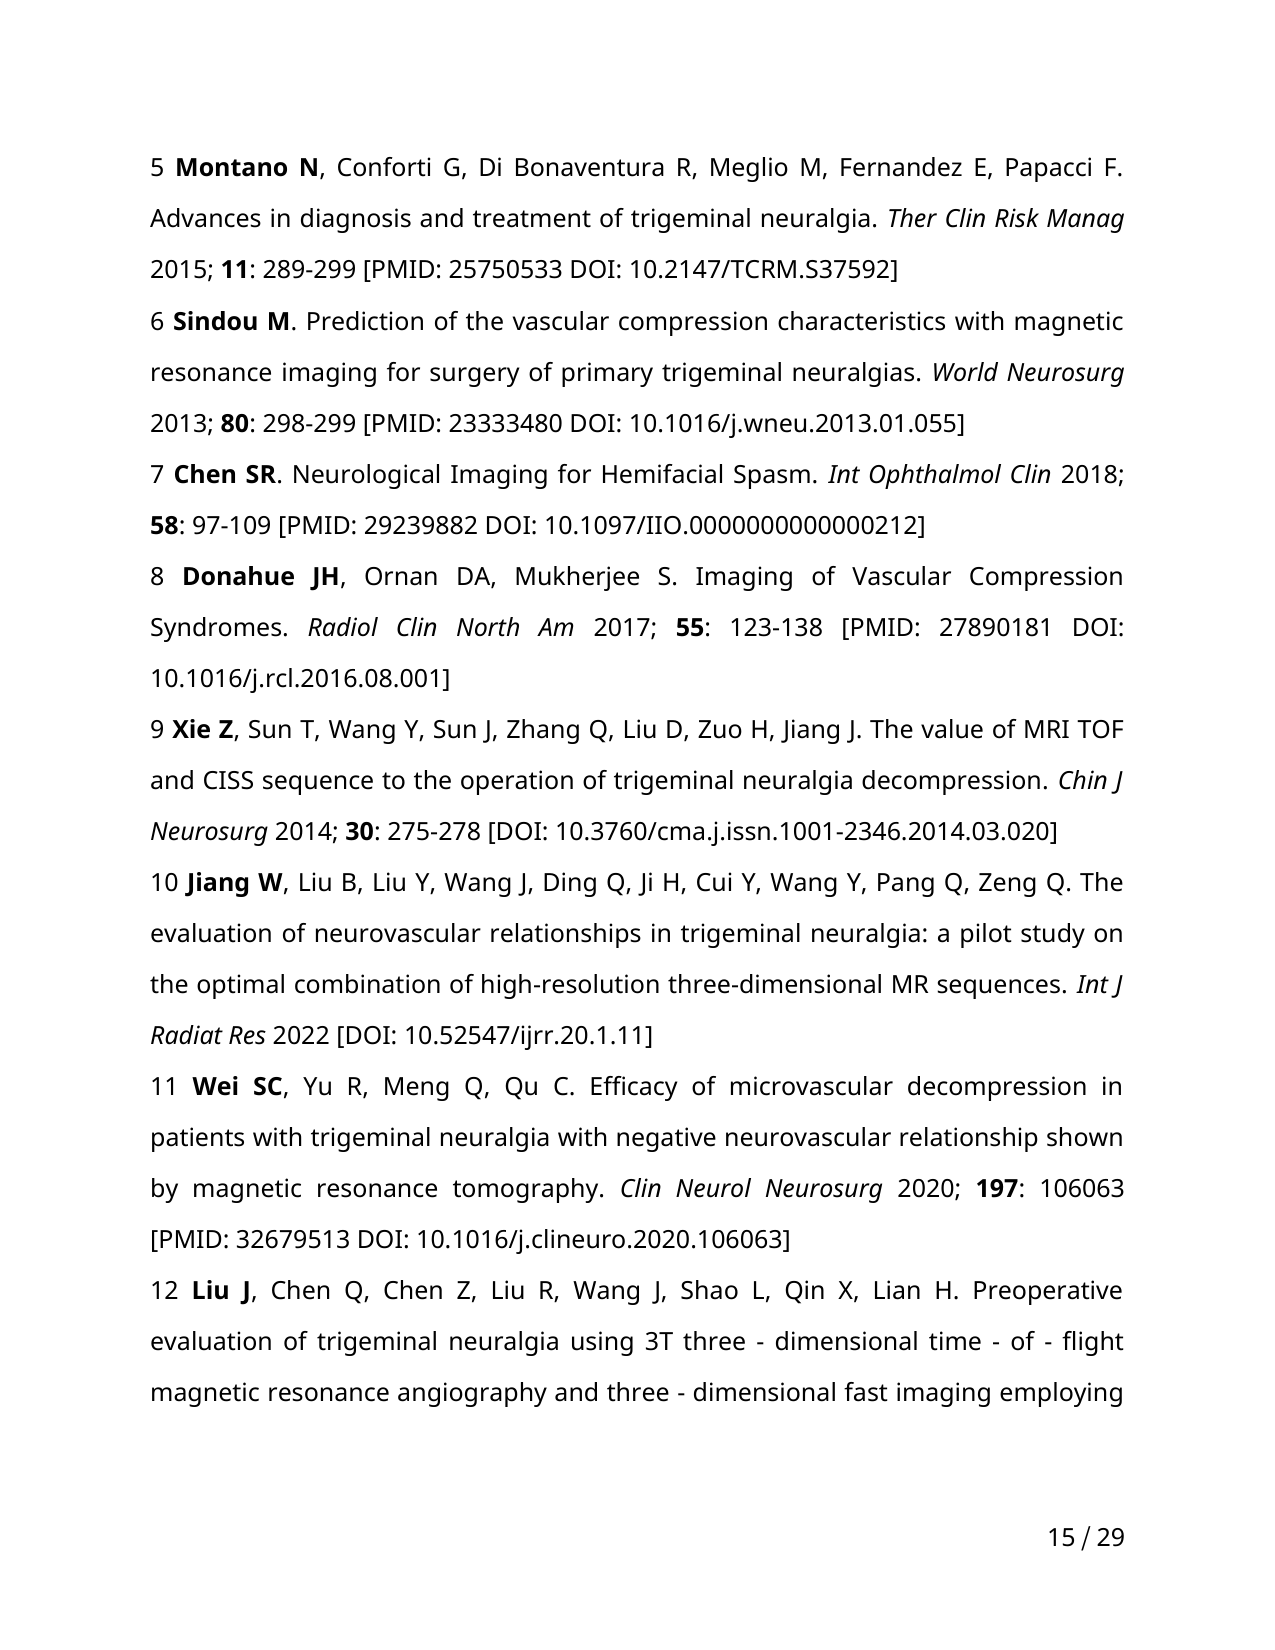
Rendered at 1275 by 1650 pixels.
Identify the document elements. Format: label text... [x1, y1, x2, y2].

text 7 Chen SR. Neurological Imaging for Hemifacial Spasm. Int Ophthalmol Clin 2018; 58: 97-109 [PMID: 29239882 DOI: 10.1097/IIO.0000000000000212] [150, 456, 1125, 541]
text 8 Donahue JH, Ornan DA, Mukherjee S. Imaging of Vascular Compression Syndromes. Radiol Clin North Am 2017; 55: 123-138 [PMID: 27890181 DOI: 10.1016/j.rcl.2016.08.001] [150, 558, 1125, 694]
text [150, 1273, 1125, 1409]
text 9 Xie Z, Sun T, Wang Y, Sun J, Zhang Q, Liu D, Zuo H, Jiang J. The value of MRI TOF and CISS sequence to the operation of trigeminal neuralgia decompression. Chin J Neurosurg 2014; 30: 275-278 [DOI: 10.3760/cma.j.issn.1001-2346.2014.03.020] [150, 711, 1125, 848]
text 5 Montano N, Conforti G, Di Bonaventura R, Meglio M, Fernandez E, Papacci F. Advances in diagnosis and treatment of trigeminal neuralgia. Ther Clin Risk Manag 2015; 11: 289-299 [PMID: 25750533 DOI: 10.2147/TCRM.S37592] [150, 150, 1125, 286]
text 6 Sindou M. Prediction of the vascular compression characteristics with magnetic resonance imaging for surgery of primary trigeminal neuralgias. World Neurosurg 2013; 80: 298-299 [PMID: 23333480 DOI: 10.1016/j.wneu.2013.01.055] [150, 303, 1125, 439]
text 10 Jiang W, Liu B, Liu Y, Wang J, Ding Q, Ji H, Cui Y, Wang Y, Pang Q, Zeng Q. The evaluation of neurovascular relationships in trigeminal neuralgia: a pilot study on the optimal combination of high-resolution three-dimensional MR sequences. Int J Radiat Res 2022 [DOI: 10.52547/ijrr.20.1.11] [150, 864, 1125, 1052]
text 11 Wei SC, Yu R, Meng Q, Qu C. Efficacy of microvascular decompression in patients with trigeminal neuralgia with negative neurovascular relationship shown by magnetic resonance tomography. Clin Neurol Neurosurg 2020; 197: 106063 [PMID: 32679513 DOI: 10.1016/j.clineuro.2020.106063] [150, 1069, 1125, 1256]
